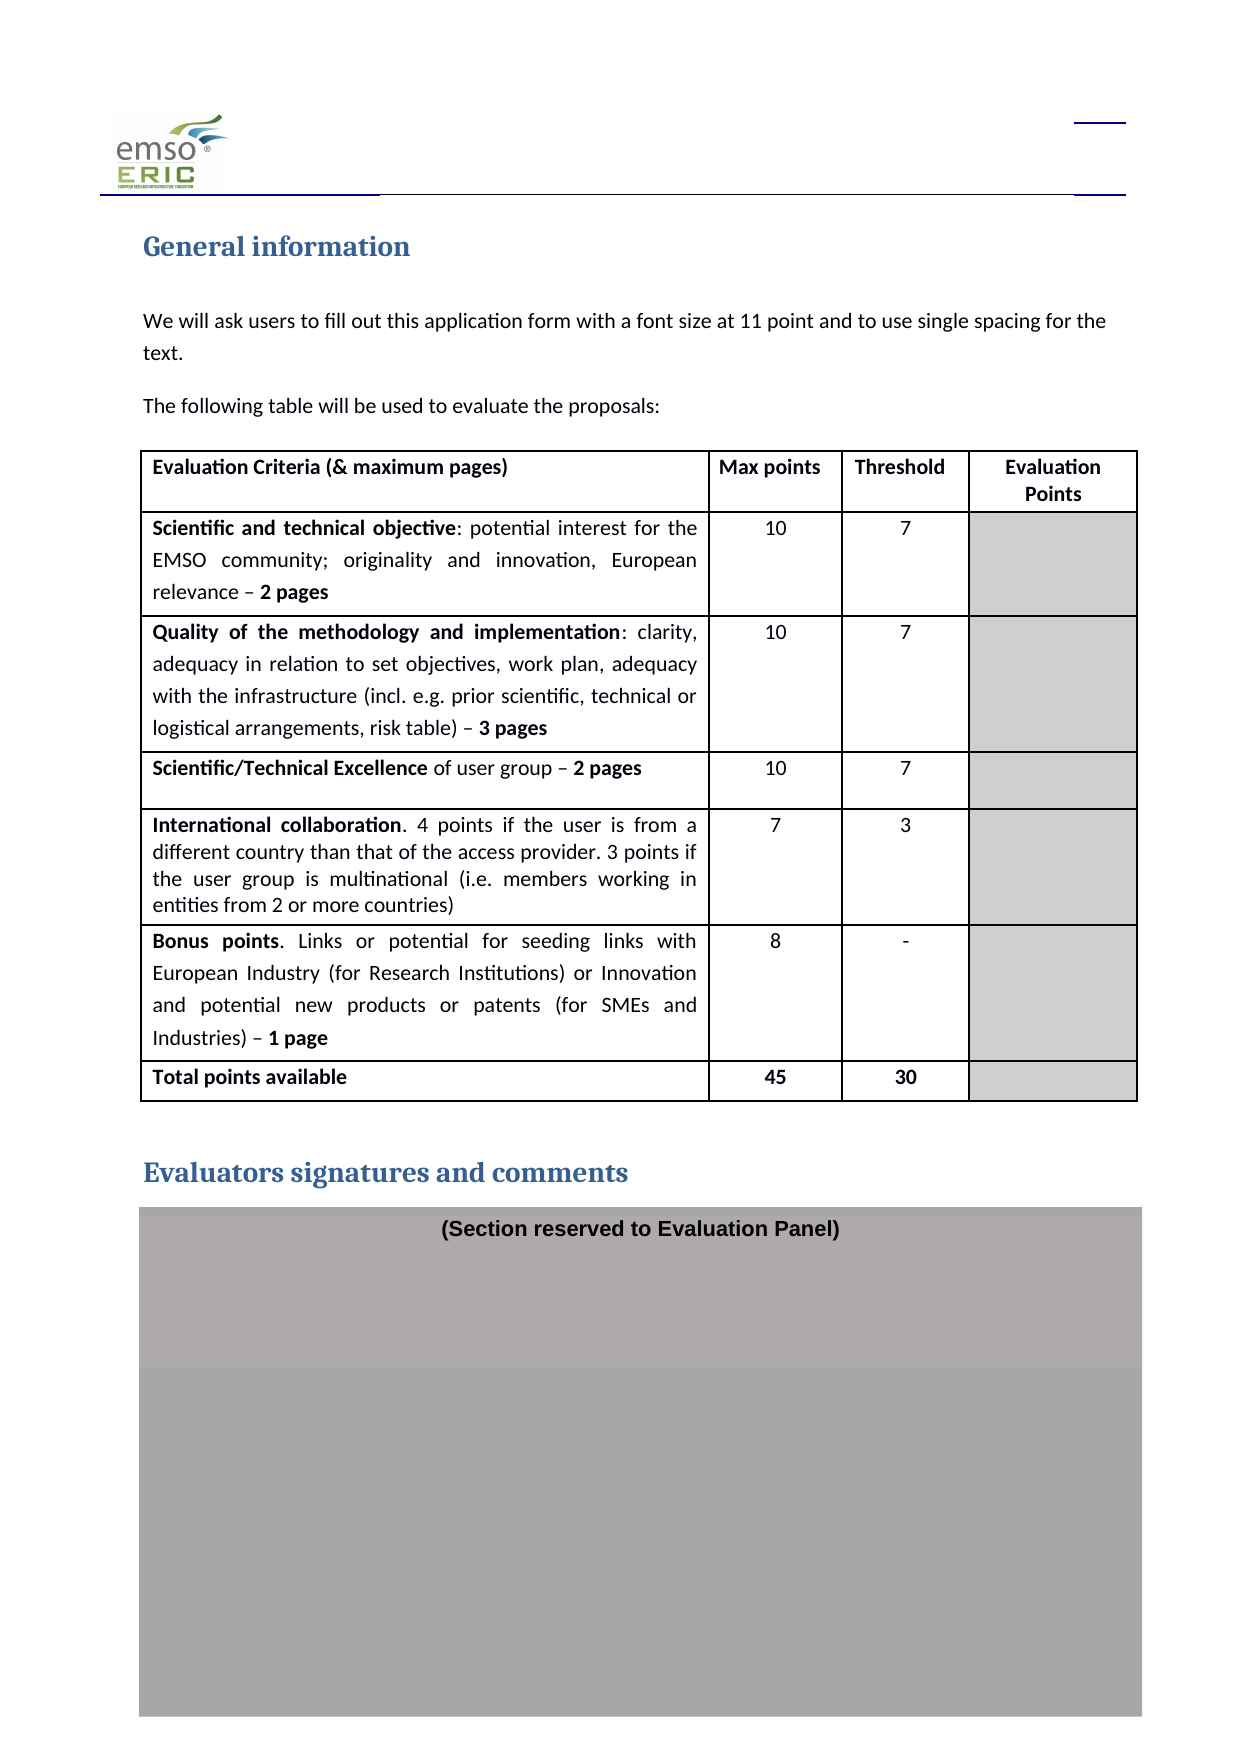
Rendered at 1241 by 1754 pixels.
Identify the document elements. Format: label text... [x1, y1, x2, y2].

table_cell International collaboration. 4 points if the user is from a different country than that of the access provider. 3 points if the user group is multinational (i.e. members working in entities from 2 or more countries) [142, 810, 708, 924]
table_cell 8 [710, 926, 841, 1060]
table_cell 3 [843, 810, 968, 924]
text We will ask users to fill out this application form with a font size at 11 point and to use single spacing for the text. [143, 307, 1107, 366]
table_cell 7 [843, 513, 968, 615]
table_cell Scientific and technical objective: potential interest for the EMSO community; originality and innovation, European relevance – 2 pages [142, 513, 708, 615]
table_header Evaluation Criteria (& maximum pages) [142, 452, 708, 511]
text The following table will be used to evaluate the proposals: [143, 392, 1107, 418]
table_cell [970, 617, 1136, 751]
table_header Max points [710, 452, 841, 511]
text General information [143, 230, 1107, 264]
table_cell [970, 1062, 1136, 1100]
table_cell [970, 926, 1136, 1060]
table_cell Quality of the methodology and implementation: clarity, adequacy in relation to set objectives, work plan, adequacy with the infrastructure (incl. e.g. prior scientific, technical or logistical arrangements, risk table) – 3 pages [142, 617, 708, 751]
table_cell - [843, 926, 968, 1060]
picture [111, 112, 231, 194]
table_cell Bonus points. Links or potential for seeding links with European Industry (for Research Institutions) or Innovation and potential new products or patents (for SMEs and Industries) – 1 page [142, 926, 708, 1060]
table_cell 10 [710, 513, 841, 615]
table_cell 45 [710, 1062, 841, 1100]
table_cell 7 [843, 753, 968, 808]
table_cell 7 [710, 810, 841, 924]
table_header Threshold [843, 452, 968, 511]
table_cell 30 [843, 1062, 968, 1100]
table_cell 10 [710, 617, 841, 751]
table_cell Total points available [142, 1062, 708, 1100]
table_cell [970, 810, 1136, 924]
text Evaluators signatures and comments [143, 1156, 1107, 1189]
table_cell 10 [710, 753, 841, 808]
table_header Evaluation Points [970, 452, 1136, 511]
table_cell 7 [843, 617, 968, 751]
table_cell [970, 513, 1136, 615]
table_cell [970, 753, 1136, 808]
table_cell Scientific/Technical Excellence of user group – 2 pages [142, 753, 708, 808]
